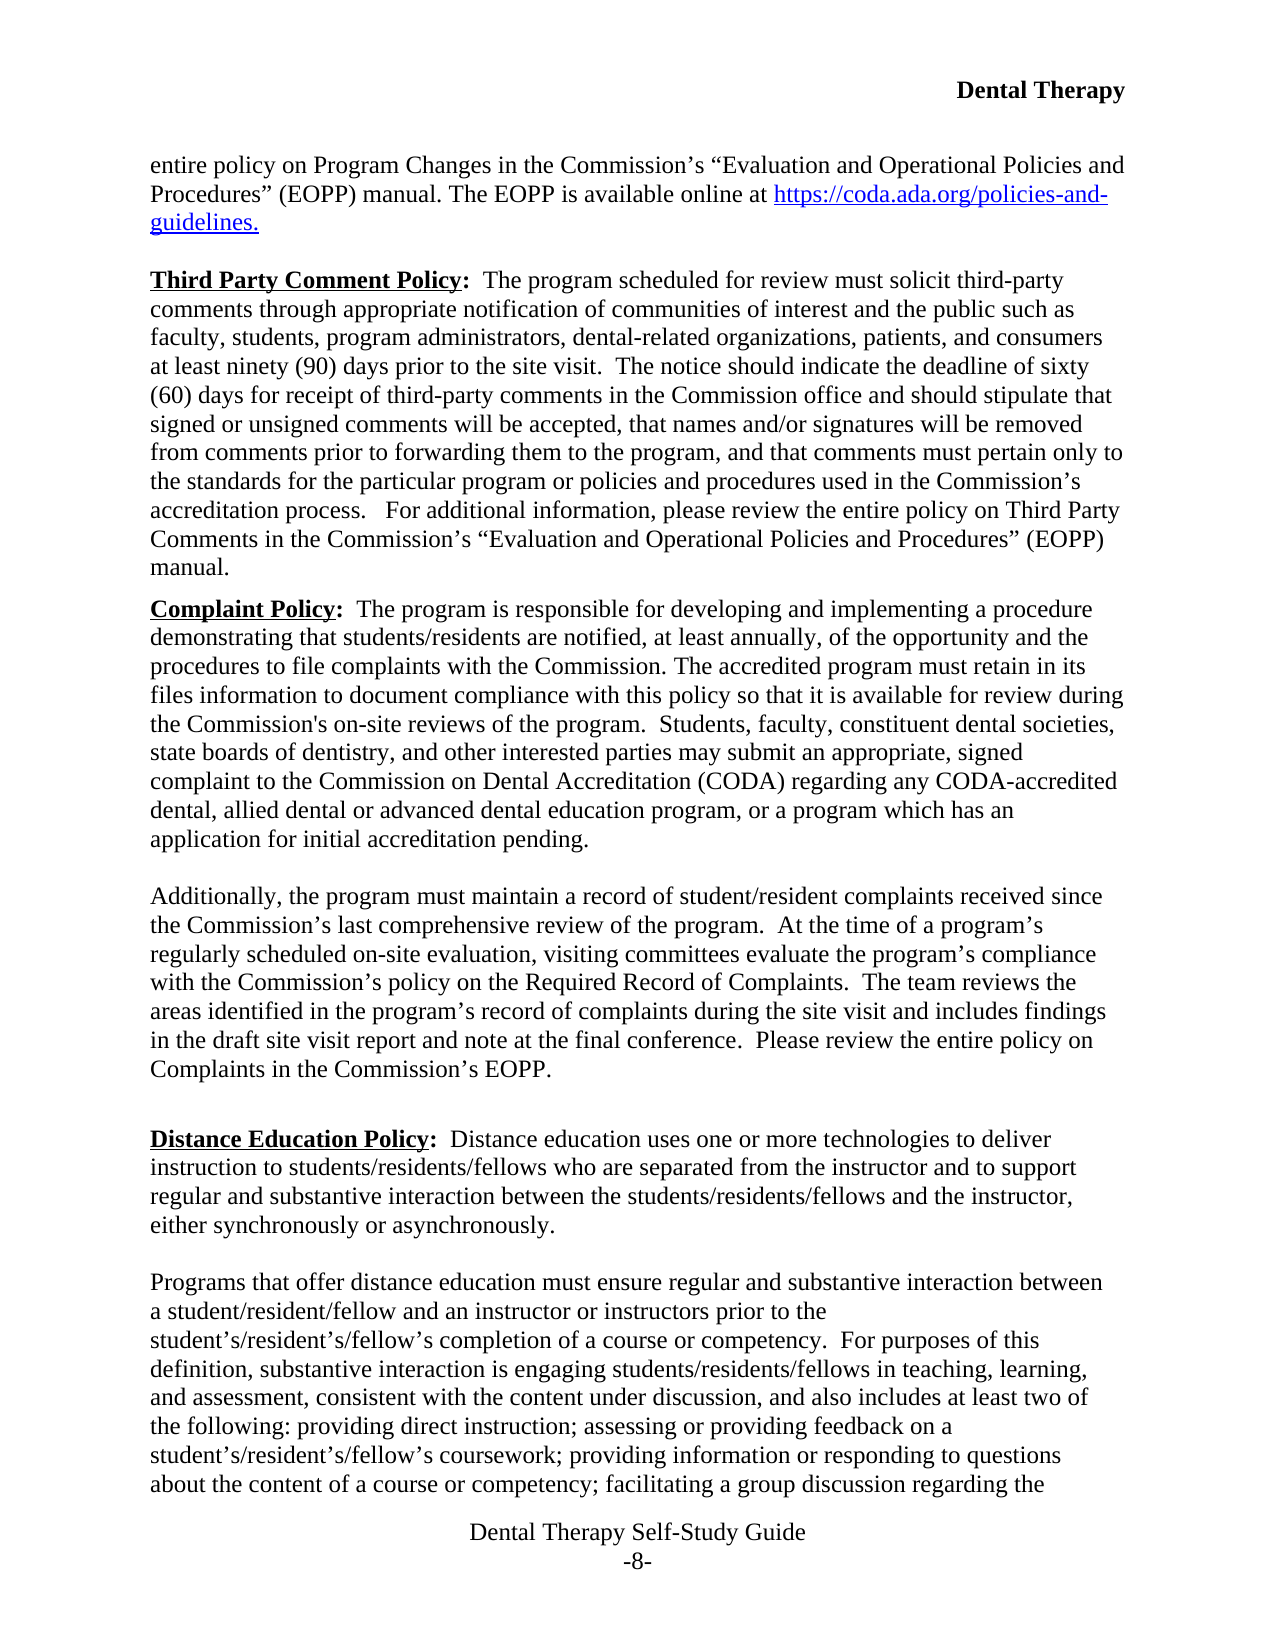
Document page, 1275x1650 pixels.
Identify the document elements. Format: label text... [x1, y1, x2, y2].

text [150, 1267, 1116, 1497]
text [150, 150, 1125, 236]
list Third Party Comment Policy: The program scheduled for review must solicit third-party comments through appropriate notification of communities of interest and the public such as faculty, students, program administrators, dental-related organizations, patients, and consumers at least ninety (90) days prior to the site visit. The notice should indicate the deadline of sixty (60) days for receipt of third-party comments in the Commission office and should stipulate that signed or unsigned comments will be accepted, that names and/or signatures will be removed from comments prior to forwarding them to the program, and that comments must pertain only to the standards for the particular program or policies and procedures used in the Commission’s accreditation process. For additional information, please review the entire policy on Third Party Comments in the Commission’s “Evaluation and Operational Policies and Procedures” (EOPP) manual. [150, 265, 1125, 581]
text Distance Education Policy: Distance education uses one or more technologies to deliver instruction to students/residents/fellows who are separated from the instructor and to support regular and substantive interaction between the students/residents/fellows and the instructor, either synchronously or asynchronously. [150, 1124, 1125, 1239]
text Additionally, the program must maintain a record of student/resident complaints received since the Commission’s last comprehensive review of the program. At the time of a program’s regularly scheduled on-site evaluation, visiting committees evaluate the program’s compliance with the Commission’s policy on the Required Record of Complaints. The team reviews the areas identified in the program’s record of complaints during the site visit and includes findings in the draft site visit report and note at the final conference. Please review the entire policy on Complaints in the Commission’s EOPP. [150, 881, 1125, 1082]
text Complaint Policy: The program is responsible for developing and implementing a procedure demonstrating that students/residents are notified, at least annually, of the opportunity and the procedures to file complaints with the Commission. The accredited program must retain in its files information to document compliance with this policy so that it is available for review during the Commission's on-site reviews of the program. Students, faculty, constituent dental societies, state boards of dentistry, and other interested parties may submit an appropriate, signed complaint to the Commission on Dental Accreditation (CODA) regarding any CODA-accredited dental, allied dental or advanced dental education program, or a program which has an application for initial accreditation pending. [150, 594, 1125, 852]
